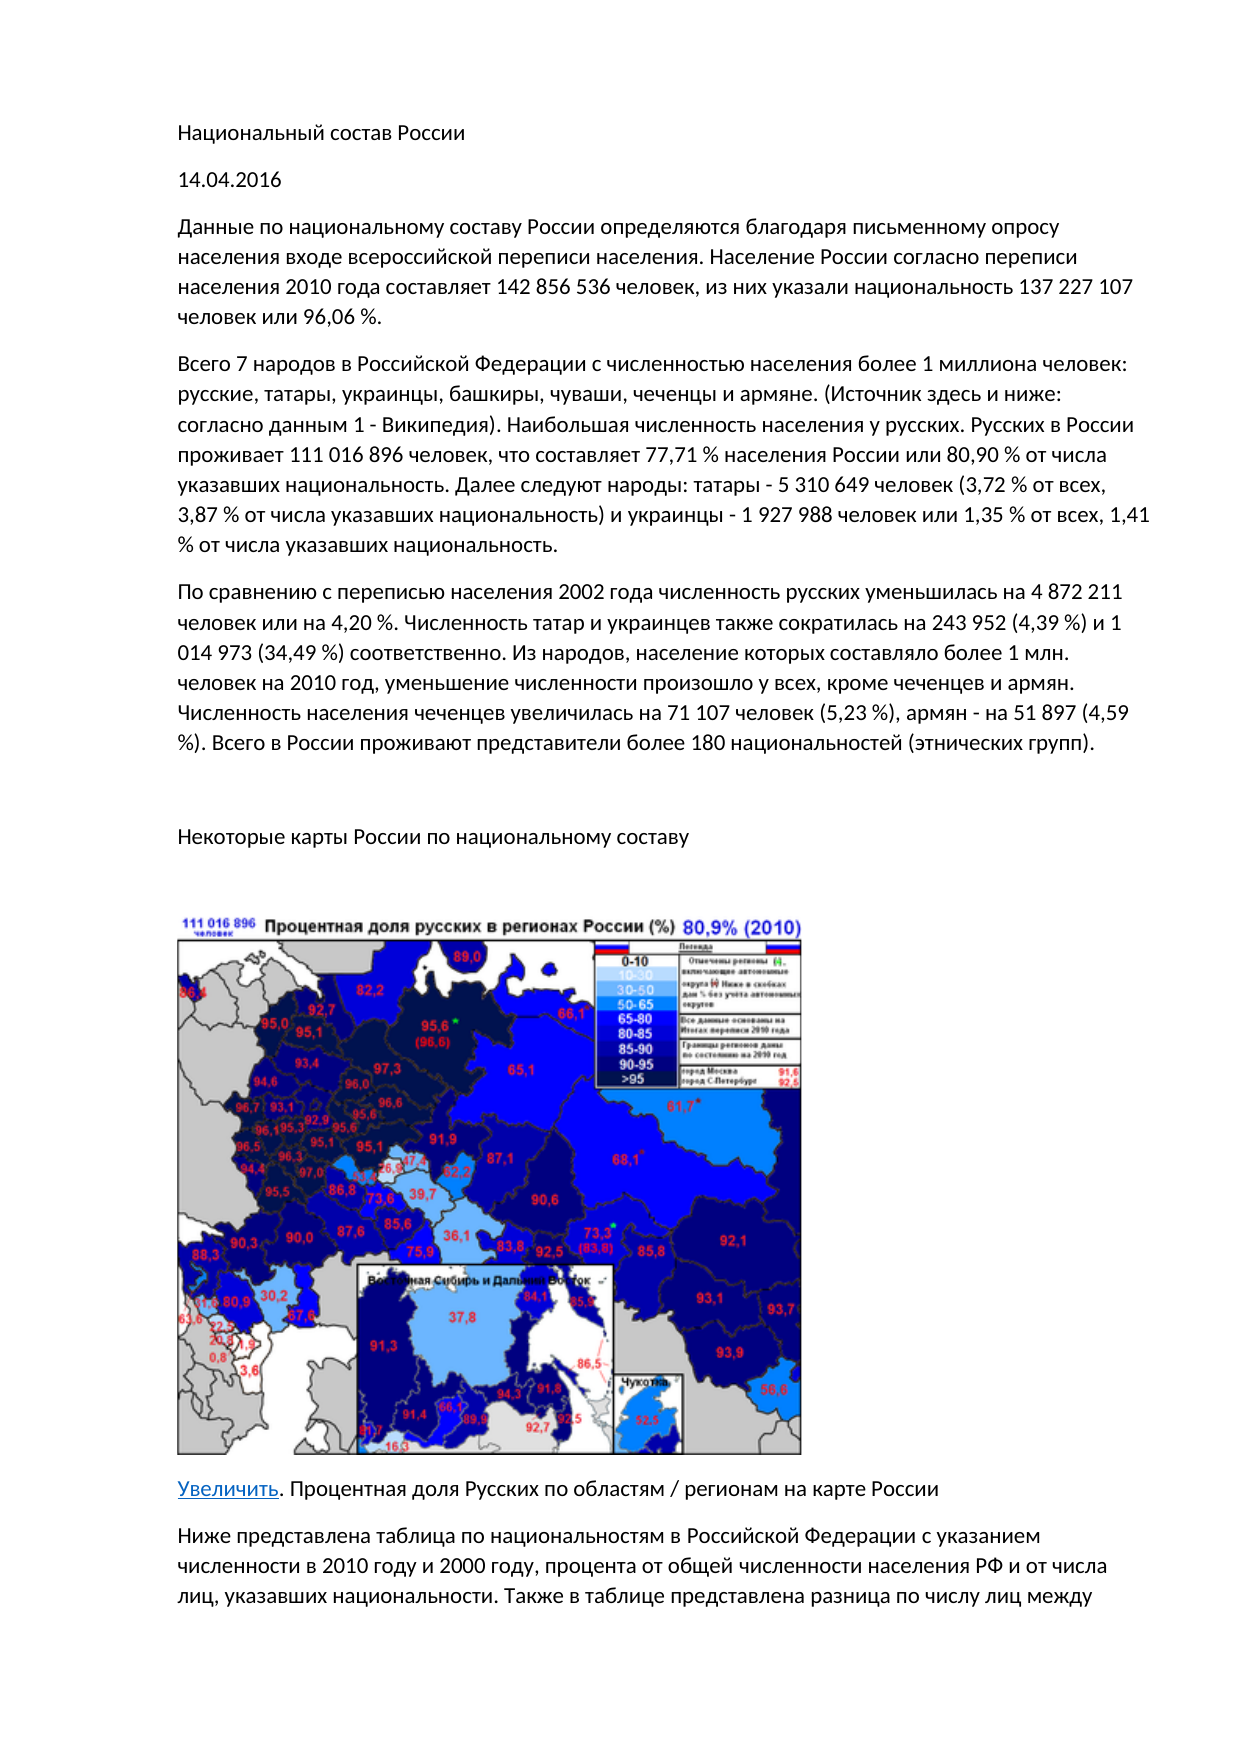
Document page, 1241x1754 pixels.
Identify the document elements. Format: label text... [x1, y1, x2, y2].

picture [177, 916, 802, 1455]
text По сравнению с переписью населения 2002 года численность русских уменьшилась на 4 872 211 человек или на 4,20 %. Численность татар и украинцев также сократилась на 243 952 (4,39 %) и 1 014 973 (34,49 %) соответственно. Из народов, население которых составляло более 1 млн. человек на 2010 год, уменьшение численности произошло у всех, кроме чеченцев и армян. Численность населения чеченцев увеличилась на 71 107 человек (5,23 %), армян - на 51 897 (4,59 %). Всего в России проживают представители более 180 национальностей (этнических групп). [177, 577, 1152, 757]
text Всего 7 народов в Российской Федерации с численностью населения более 1 миллиона человек: русские, татары, украинцы, башкиры, чуваши, чеченцы и армяне. (Источник здесь и ниже: согласно данным 1 - Википедия). Наибольшая численность населения у русских. Русских в России проживает 111 016 896 человек, что составляет 77,71 % населения России или 80,90 % от числа указавших национальность. Далее следуют народы: татары - 5 310 649 человек (3,72 % от всех, 3,87 % от числа указавших национальность) и украинцы - 1 927 988 человек или 1,35 % от всех, 1,41 % от числа указавших национальность. [177, 349, 1152, 559]
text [177, 1521, 1152, 1609]
text Данные по национальному составу России определяются благодаря письменному опросу населения входе всероссийской переписи населения. Население России согласно переписи населения 2010 года составляет 142 856 536 человек, из них указали национальность 137 227 107 человек или 96,06 %. [177, 212, 1152, 331]
text 14.04.2016 [177, 165, 1152, 193]
text Увеличить. Процентная доля Русских по областям / регионам на карте России [177, 1474, 1152, 1502]
text Национальный состав России [177, 118, 1152, 146]
text Некоторые карты России по национальному составу [177, 822, 1152, 850]
